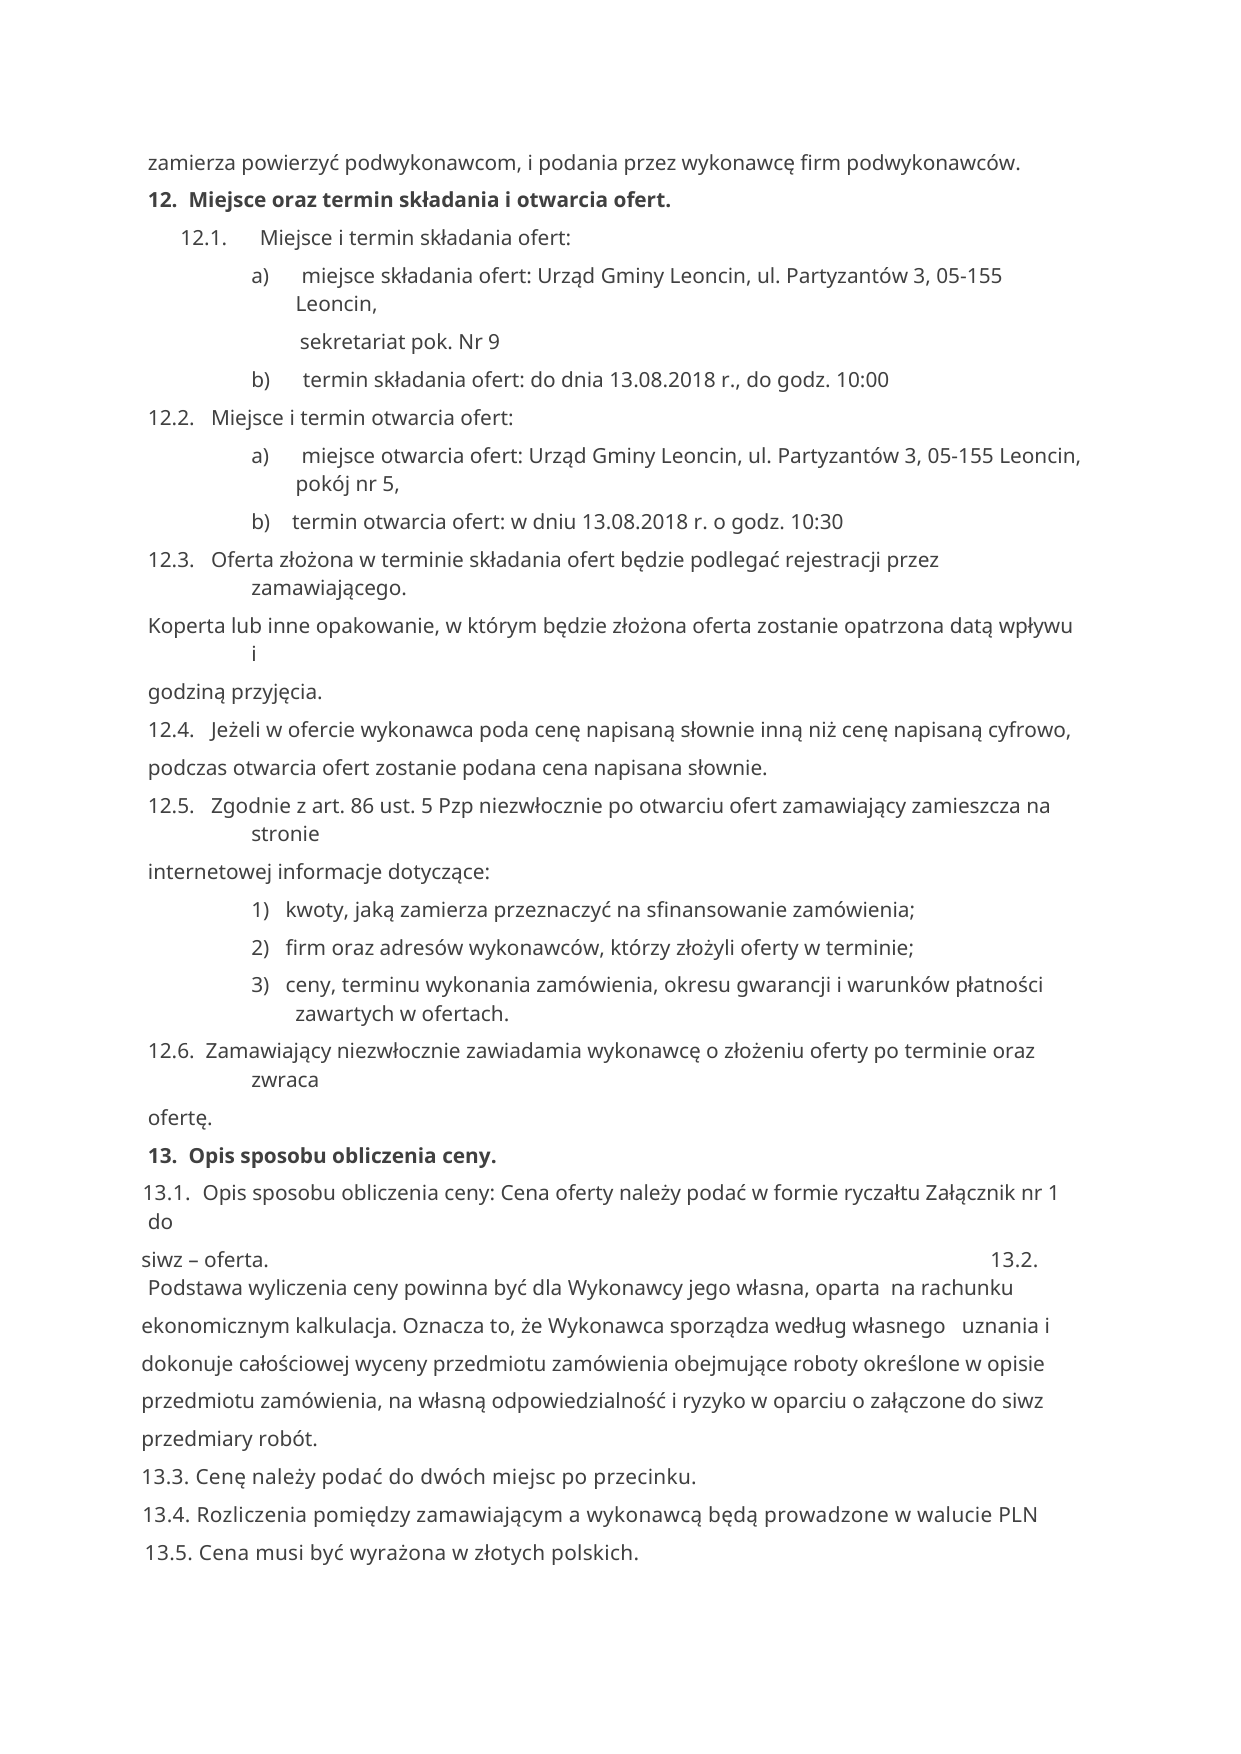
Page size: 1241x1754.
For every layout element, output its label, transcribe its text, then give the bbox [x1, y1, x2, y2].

text 12.1. Miejsce i termin składania ofert: [148, 223, 1083, 252]
text 12.3. Oferta złożona w terminie składania ofert będzie podlegać rejestracji przez zamawiającego. [148, 545, 1083, 602]
text dokonuje całościowej wyceny przedmiotu zamówienia obejmujące roboty określone w opisie [119, 1349, 1083, 1377]
text 13.5. Cena musi być wyrażona w złotych polskich. [127, 1538, 1083, 1566]
text 3) ceny, terminu wykonania zamówienia, okresu gwarancji i warunków płatności zawartych w ofertach. [251, 970, 1083, 1027]
text b) termin otwarcia ofert: w dniu 13.08.2018 r. o godz. 10:30 [251, 507, 1083, 535]
text zamierza powierzyć podwykonawcom, i podania przez wykonawcę firm podwykonawców. [148, 148, 1083, 176]
text 13. Opis sposobu obliczenia ceny. [148, 1141, 1083, 1169]
text 12.5. Zgodnie z art. 86 ust. 5 Pzp niezwłocznie po otwarciu ofert zamawiający zamieszcza na stronie [148, 791, 1083, 848]
text podczas otwarcia ofert zostanie podana cena napisana słownie. [148, 753, 1083, 781]
text przedmiary robót. [119, 1424, 1083, 1453]
text 13.3. Cenę należy podać do dwóch miejsc po przecinku. [119, 1462, 1083, 1491]
text 12. Miejsce oraz termin składania i otwarcia ofert. [148, 185, 1083, 214]
text Koperta lub inne opakowanie, w którym będzie złożona oferta zostanie opatrzona datą wpływu i [148, 611, 1083, 668]
text 13.4. Rozliczenia pomiędzy zamawiającym a wykonawcą będą prowadzone w walucie PLN [119, 1500, 1083, 1528]
text przedmiotu zamówienia, na własną odpowiedzialność i ryzyko w oparciu o załączone do siwz [119, 1387, 1083, 1415]
text sekretariat pok. Nr 9 [251, 327, 1083, 356]
text 13.1. Opis sposobu obliczenia ceny: Cena oferty należy podać w formie ryczałtu Załącznik nr 1 do [119, 1178, 1083, 1235]
text 1) kwoty, jaką zamierza przeznaczyć na sfinansowanie zamówienia; [251, 895, 1083, 923]
text siwz – oferta. 13.2. Podstawa wyliczenia ceny powinna być dla Wykonawcy jego własna, oparta na rachunku [119, 1245, 1083, 1302]
text b) termin składania ofert: do dnia 13.08.2018 r., do godz. 10:00 [251, 365, 1083, 393]
text internetowej informacje dotyczące: [148, 857, 1083, 885]
text ekonomicznym kalkulacja. Oznacza to, że Wykonawca sporządza według własnego uznania i [119, 1311, 1083, 1339]
text 2) firm oraz adresów wykonawców, którzy złożyli oferty w terminie; [251, 933, 1083, 961]
text a) miejsce składania ofert: Urząd Gminy Leoncin, ul. Partyzantów 3, 05-155 Leoncin, [251, 261, 1083, 318]
text 12.4. Jeżeli w ofercie wykonawca poda cenę napisaną słownie inną niż cenę napisaną cyfrowo, [148, 715, 1083, 743]
text a) miejsce otwarcia ofert: Urząd Gminy Leoncin, ul. Partyzantów 3, 05-155 Leoncin, pokój nr 5, [251, 441, 1083, 498]
text godziną przyjęcia. [148, 677, 1083, 706]
text 12.6. Zamawiający niezwłocznie zawiadamia wykonawcę o złożeniu oferty po terminie oraz zwraca [148, 1037, 1083, 1093]
text ofertę. [148, 1103, 1083, 1131]
text 12.2. Miejsce i termin otwarcia ofert: [148, 403, 1083, 431]
